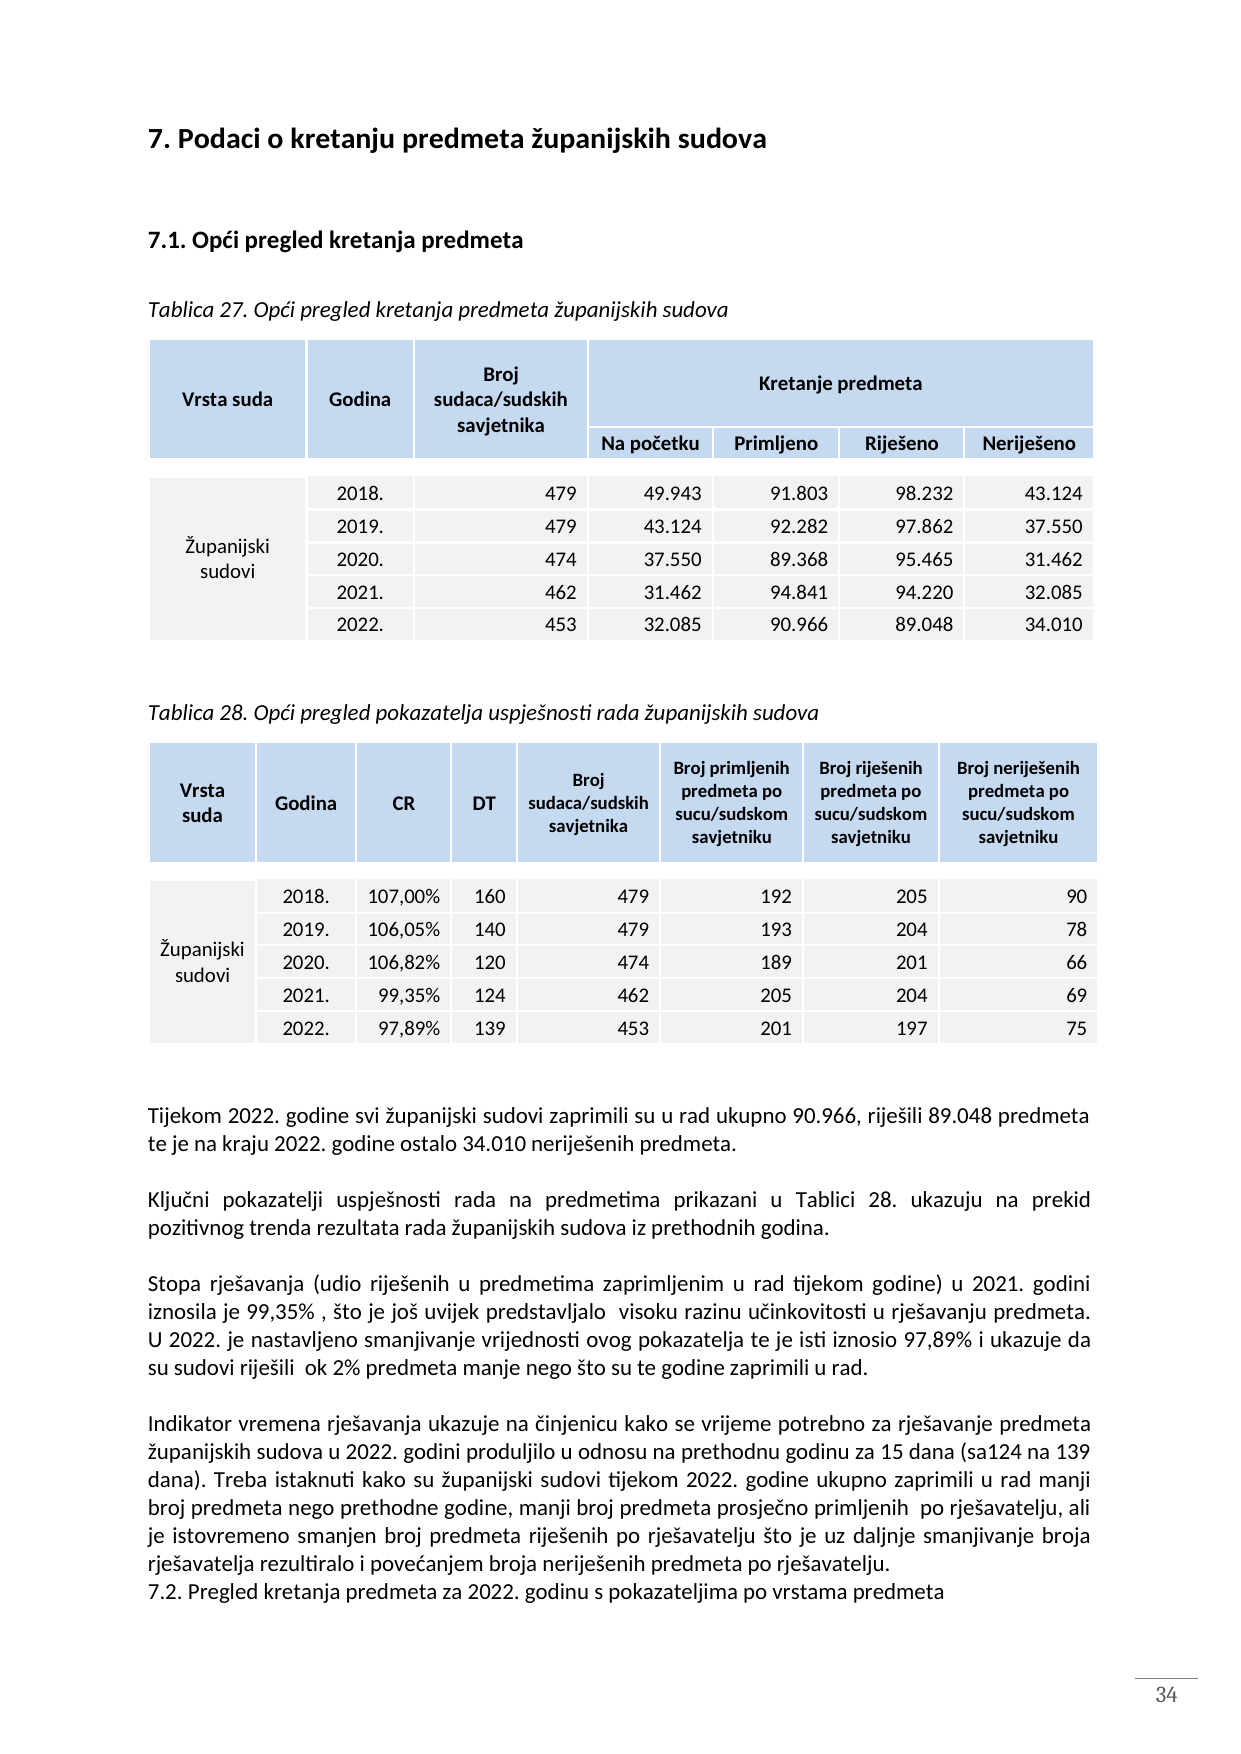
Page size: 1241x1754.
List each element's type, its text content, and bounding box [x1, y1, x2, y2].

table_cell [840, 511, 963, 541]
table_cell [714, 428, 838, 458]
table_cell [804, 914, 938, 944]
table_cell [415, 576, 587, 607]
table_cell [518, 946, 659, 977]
text Indikator vremena rješavanja ukazuje na činjenicu kako se vrijeme potrebno za rješavanje predmeta županijskih sudova u 2022. godini produljilo u odnosu na prethodnu godinu za 15 dana (sa124 na 139 dana). Treba istaknuti kako su županijski sudovi tijekom 2022. godine ukupno zaprimili u rad manji broj predmeta nego prethodne godine, manji broj predmeta prosječno primljenih po rješavatelju, ali je istovremeno smanjen broj predmeta riješenih po rješavatelju što je uz daljnje smanjivanje broja rješavatelja rezultiralo i povećanjem broja neriješenih predmeta po rješavatelju. [148, 1409, 1093, 1577]
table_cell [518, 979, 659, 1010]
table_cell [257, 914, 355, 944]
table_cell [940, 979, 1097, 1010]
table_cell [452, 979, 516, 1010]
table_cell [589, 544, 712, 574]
text 7.1. Opći pregled kretanja predmeta [148, 224, 1093, 254]
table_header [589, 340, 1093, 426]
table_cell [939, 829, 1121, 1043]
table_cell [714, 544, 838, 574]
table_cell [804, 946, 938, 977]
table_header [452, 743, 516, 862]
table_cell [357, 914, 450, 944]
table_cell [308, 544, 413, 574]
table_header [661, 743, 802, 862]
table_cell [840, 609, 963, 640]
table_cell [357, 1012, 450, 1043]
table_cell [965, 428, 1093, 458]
text Tijekom 2022. godine svi županijski sudovi zaprimili su u rad ukupno 90.966, riješili 89.048 predmeta te je na kraju 2022. godine ostalo 34.010 neriješenih predmeta. [148, 1101, 1093, 1157]
text Stopa rješavanja (udio riješenih u predmetima zaprimljenim u rad tijekom godine) u 2021. godini iznosila je 99,35% , što je još uvijek predstavljalo visoku razinu učinkovitosti u rješavanju predmeta. U 2022. je nastavljeno smanjivanje vrijednosti ovog pokazatelja te je isti iznosio 97,89% i ukazuje da su sudovi riješili ok 2% predmeta manje nego što su te godine zaprimili u rad. [148, 1269, 1093, 1381]
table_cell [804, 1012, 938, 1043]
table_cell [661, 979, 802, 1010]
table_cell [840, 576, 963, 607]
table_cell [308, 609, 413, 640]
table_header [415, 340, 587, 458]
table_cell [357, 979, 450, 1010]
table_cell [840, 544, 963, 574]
text 7. Podaci o kretanju predmeta županijskih sudova [148, 120, 1137, 155]
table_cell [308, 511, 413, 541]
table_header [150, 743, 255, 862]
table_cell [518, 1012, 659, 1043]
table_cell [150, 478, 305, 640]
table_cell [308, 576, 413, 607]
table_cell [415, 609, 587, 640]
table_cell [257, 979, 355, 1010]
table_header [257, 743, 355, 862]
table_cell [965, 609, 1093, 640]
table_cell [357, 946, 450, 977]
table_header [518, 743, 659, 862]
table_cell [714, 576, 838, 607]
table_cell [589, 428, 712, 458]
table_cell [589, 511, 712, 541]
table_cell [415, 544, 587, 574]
text Tablica 28. Opći pregled pokazatelja uspješnosti rada županijskih sudova [148, 698, 1093, 726]
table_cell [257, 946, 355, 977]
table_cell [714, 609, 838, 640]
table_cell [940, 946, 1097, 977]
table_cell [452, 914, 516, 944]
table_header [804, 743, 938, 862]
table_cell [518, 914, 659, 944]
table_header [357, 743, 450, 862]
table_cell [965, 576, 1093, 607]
text Ključni pokazatelji uspješnosti rada na predmetima prikazani u Tablici 28. ukazuju na prekid pozitivnog trenda rezultata rada županijskih sudova iz prethodnih godina. [148, 1185, 1093, 1241]
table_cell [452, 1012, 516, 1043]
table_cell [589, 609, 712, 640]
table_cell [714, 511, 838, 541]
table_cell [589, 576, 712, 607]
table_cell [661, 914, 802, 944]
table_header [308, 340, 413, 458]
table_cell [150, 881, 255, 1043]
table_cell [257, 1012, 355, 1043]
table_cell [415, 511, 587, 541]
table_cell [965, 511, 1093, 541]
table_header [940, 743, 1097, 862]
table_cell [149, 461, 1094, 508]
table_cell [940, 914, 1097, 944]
text Tablica 27. Opći pregled kretanja predmeta županijskih sudova [148, 295, 1093, 323]
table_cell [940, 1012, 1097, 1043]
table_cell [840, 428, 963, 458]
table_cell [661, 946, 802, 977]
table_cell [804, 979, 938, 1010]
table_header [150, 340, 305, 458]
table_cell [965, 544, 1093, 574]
text 7.2. Pregled kretanja predmeta za 2022. godinu s pokazateljima po vrstama predmeta [148, 1577, 1093, 1605]
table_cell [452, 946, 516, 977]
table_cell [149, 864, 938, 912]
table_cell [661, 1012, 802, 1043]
